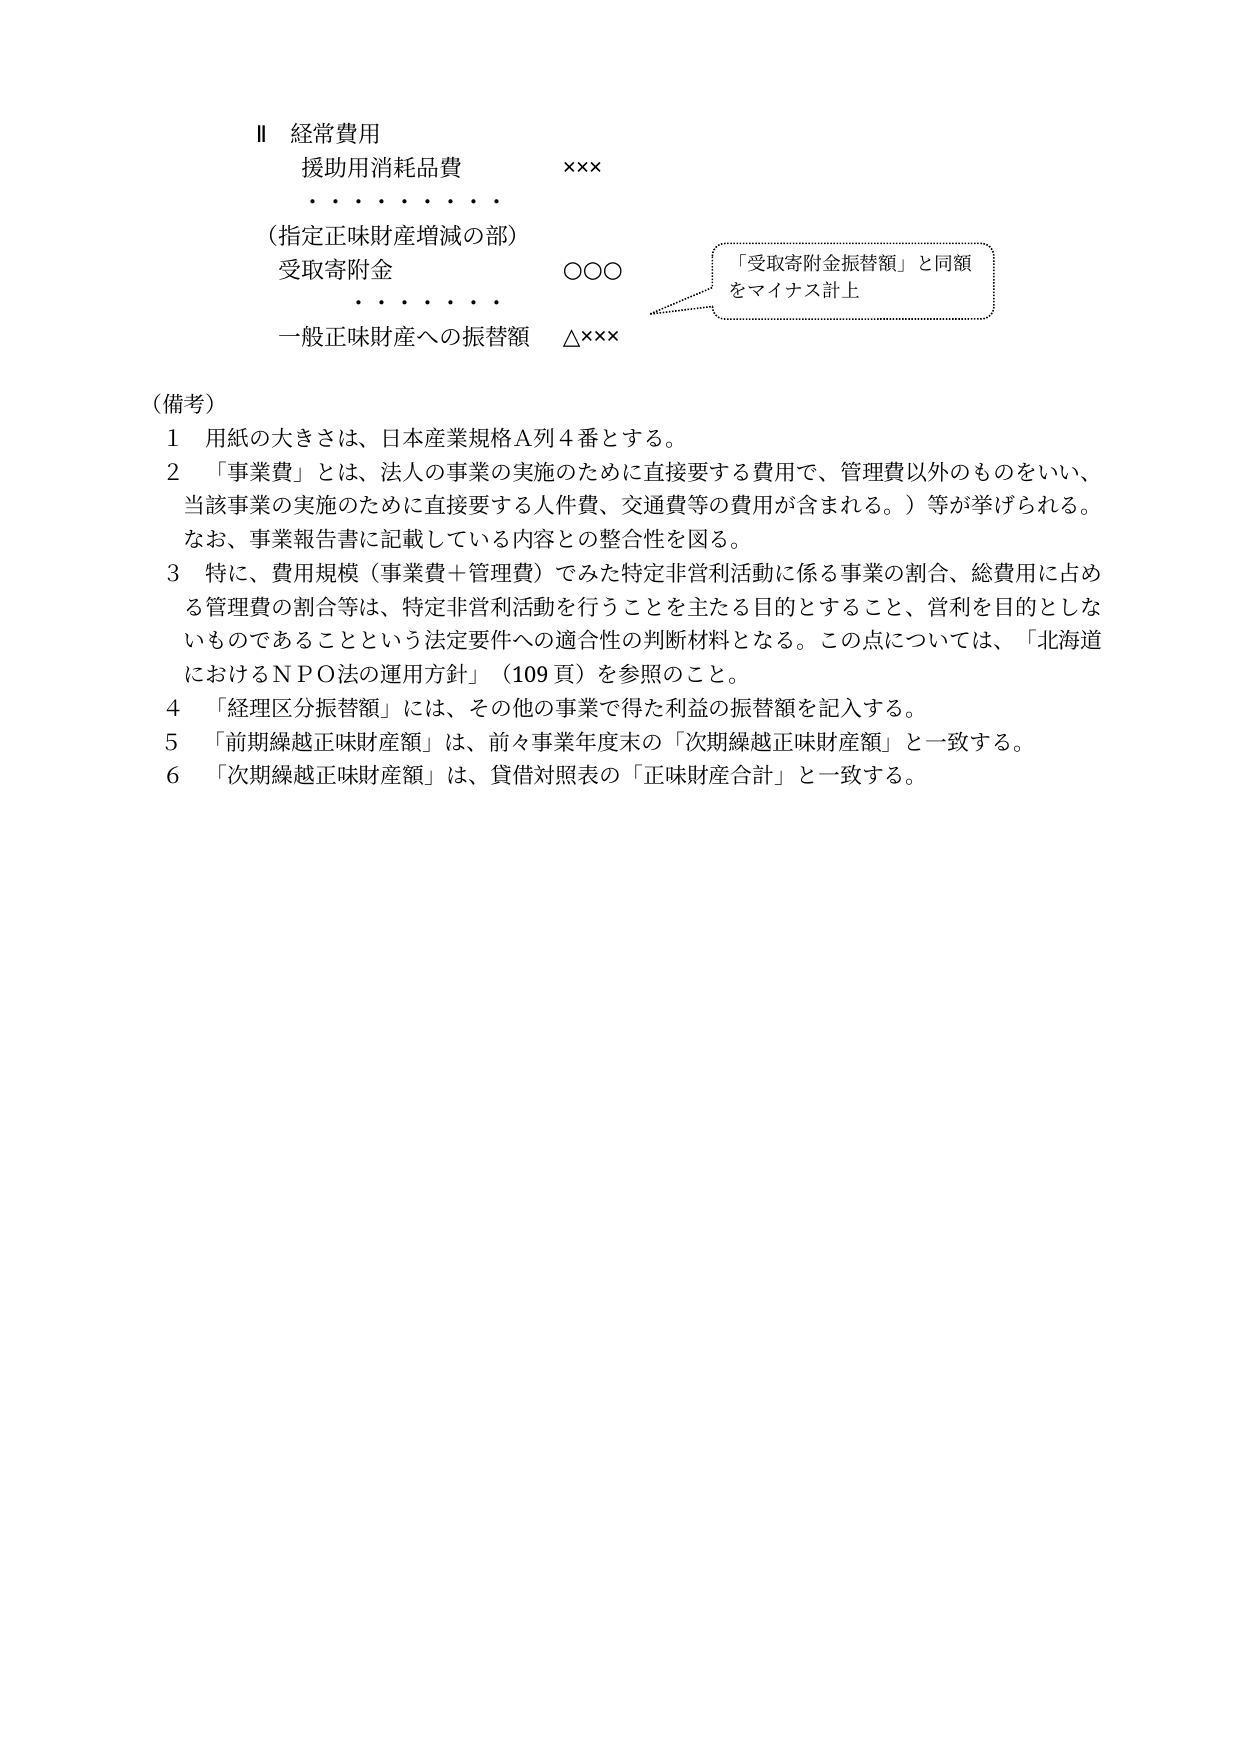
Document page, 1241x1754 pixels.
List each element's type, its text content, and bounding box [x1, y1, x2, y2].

text ４ 「経理区分振替額」には、その他の事業で得た利益の振替額を記入する。 [118, 690, 1122, 724]
text ５ 「前期繰越正味財産額」は、前々事業年度末の「次期繰越正味財産額」と一致する。 [160, 724, 1122, 757]
text （備考） [118, 386, 1122, 420]
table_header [170, 116, 1134, 386]
text ２ 「事業費」とは、法人の事業の実施のために直接要する費用で、管理費以外のものをいい、当該事業の実施のために直接要する人件費、交通費等の費用が含まれる。）等が挙げられる。なお、事業報告書に記載している内容との整合性を図る。 [118, 454, 1122, 555]
text １ 用紙の大きさは、日本産業規格Ａ列４番とする。 [118, 420, 1122, 454]
text ３ 特に、費用規模（事業費＋管理費）でみた特定非営利活動に係る事業の割合、総費用に占める管理費の割合等は、特定非営利活動を行うことを主たる目的とすること、営利を目的としないものであることという法定要件への適合性の判断材料となる。この点については、「北海道におけるＮＰＯ法の運用方針」（109頁）を参照のこと。 [118, 555, 1122, 690]
text ６ 「次期繰越正味財産額」は、貸借対照表の「正味財産合計」と一致する。 [118, 757, 1122, 791]
